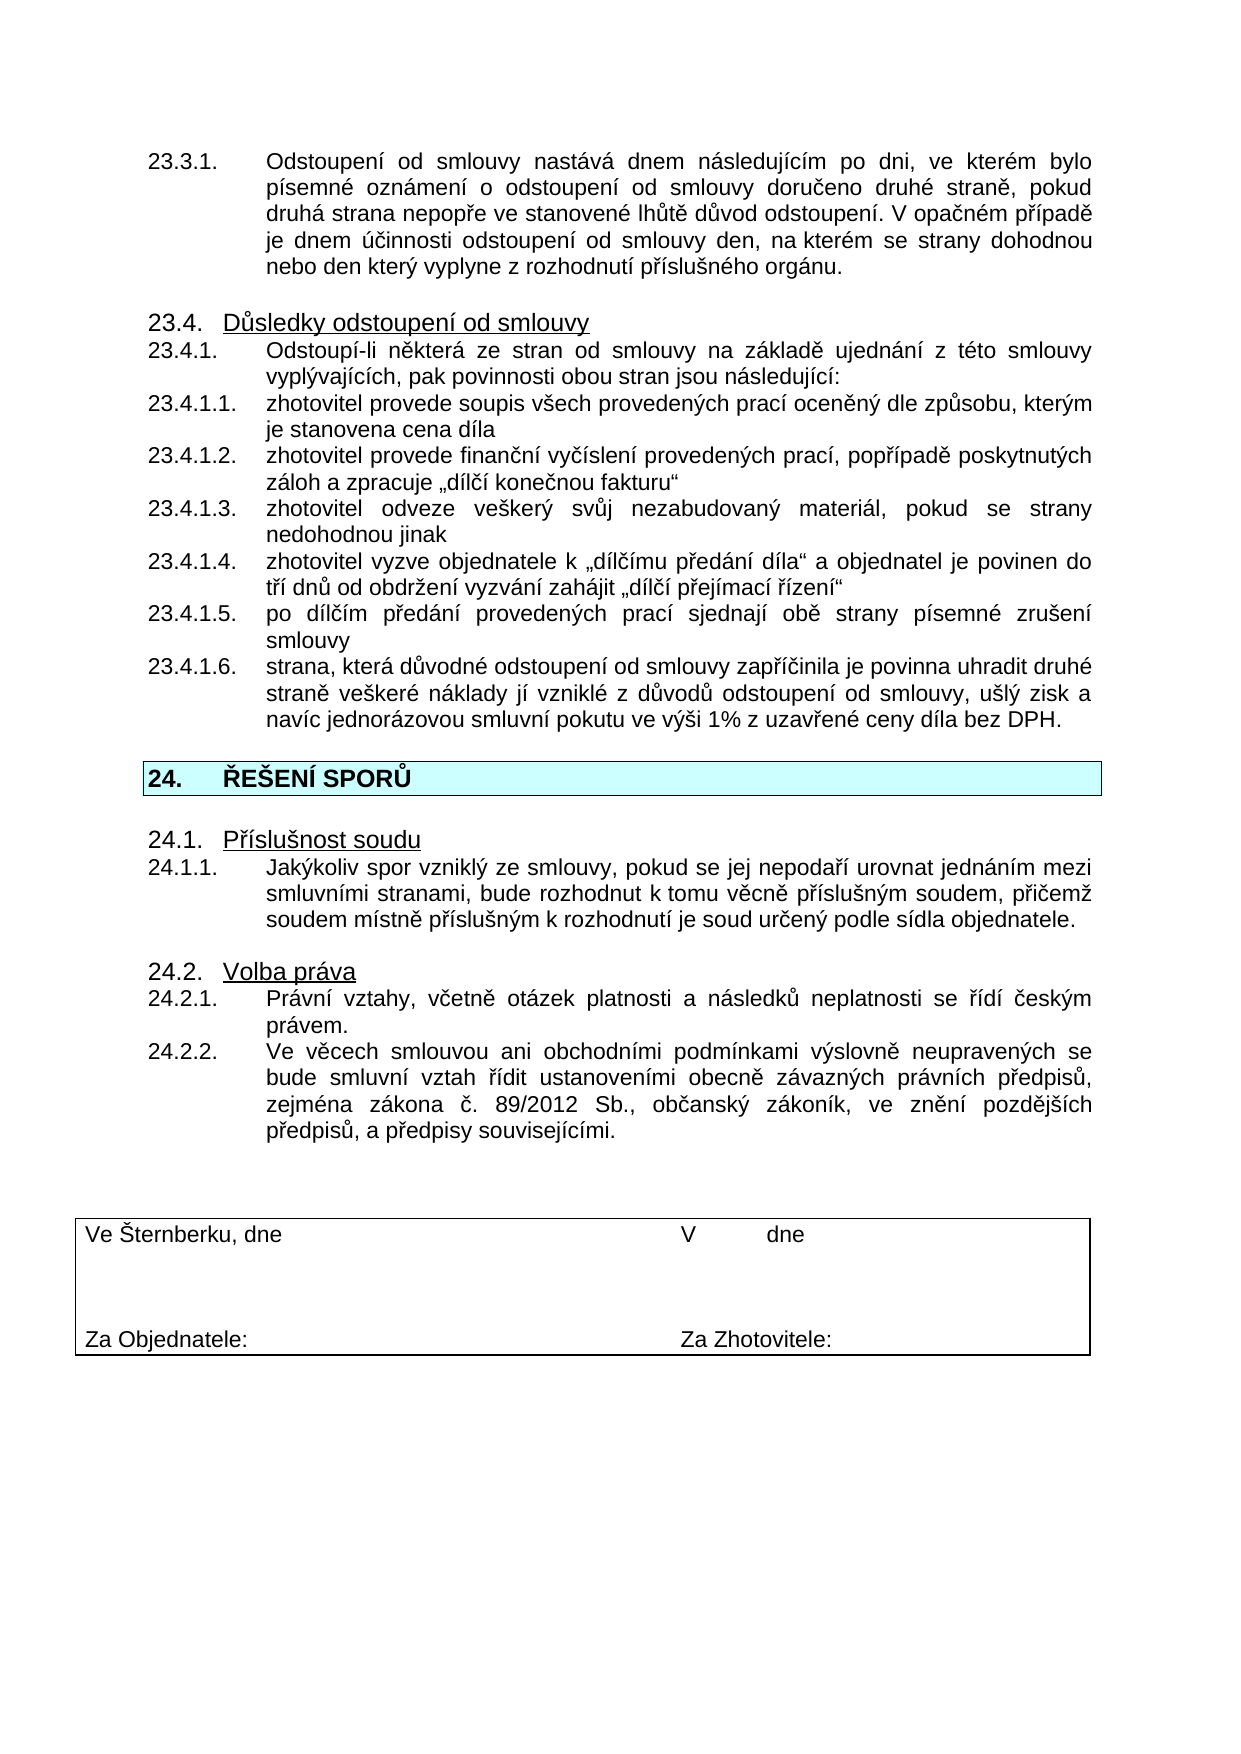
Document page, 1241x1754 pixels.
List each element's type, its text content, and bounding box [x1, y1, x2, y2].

list zhotovitel provede finanční vyčíslení provedených prací, popřípadě poskytnutých záloh a zpracuje „dílčí konečnou fakturu“ [148, 442, 1093, 495]
text Za Objednatele: Za Zhotovitele: [76, 1323, 1089, 1354]
list Volba práva [148, 956, 1093, 985]
list Odstoupí-li některá ze stran od smlouvy na základě ujednání z této smlouvy vyplývajících, pak povinnosti obou stran jsou následující: [148, 337, 1093, 389]
list Ve věcech smlouvou ani obchodními podmínkami výslovně neupravených se bude smluvní vztah řídit ustanoveními obecně závazných právních předpisů, zejména zákona č. 89/2012 Sb., občanský zákoník, ve znění pozdějších předpisů, a předpisy souvisejícími. [148, 1038, 1093, 1143]
list zhotovitel vyzve objednatele k „dílčímu předání díla“ a objednatel je povinen do tří dnů od obdržení vyzvání zahájit „dílčí přejímací řízení“ [148, 548, 1093, 600]
list Jakýkoliv spor vzniklý ze smlouvy, pokud se jej nepodaří urovnat jednáním mezi smluvními stranami, bude rozhodnut k tomu věcně příslušným soudem, přičemž soudem místně příslušným k rozhodnutí je soud určený podle sídla objednatele. [148, 853, 1093, 932]
list zhotovitel odveze veškerý svůj nezabudovaný materiál, pokud se strany nedohodnou jinak [148, 495, 1093, 548]
text Řešení sporů [144, 762, 1101, 795]
list Odstoupení od smlouvy nastává dnem následujícím po dni, ve kterém bylo písemné oznámení o odstoupení od smlouvy doručeno druhé straně, pokud druhá strana nepopře ve stanovené lhůtě důvod odstoupení. V opačném případě je dnem účinnosti odstoupení od smlouvy den, na kterém se strany dohodnou nebo den který vyplyne z rozhodnutí příslušného orgánu. [148, 148, 1093, 279]
list strana, která důvodné odstoupení od smlouvy zapříčinila je povinna uhradit druhé straně veškeré náklady jí vzniklé z důvodů odstoupení od smlouvy, ušlý zisk a navíc jednorázovou smluvní pokutu ve výši 1% z uzavřené ceny díla bez DPH. [148, 653, 1093, 732]
list zhotovitel provede soupis všech provedených prací oceněný dle způsobu, kterým je stanovena cena díla [148, 389, 1093, 442]
list po dílčím předání provedených prací sjednají obě strany písemné zrušení smlouvy [148, 600, 1093, 653]
text Ve Šternberku, dne V dne [76, 1219, 1089, 1247]
list Právní vztahy, včetně otázek platnosti a následků neplatnosti se řídí českým právem. [148, 985, 1093, 1038]
list Důsledky odstoupení od smlouvy [148, 308, 1093, 337]
list Příslušnost soudu [148, 825, 1093, 853]
